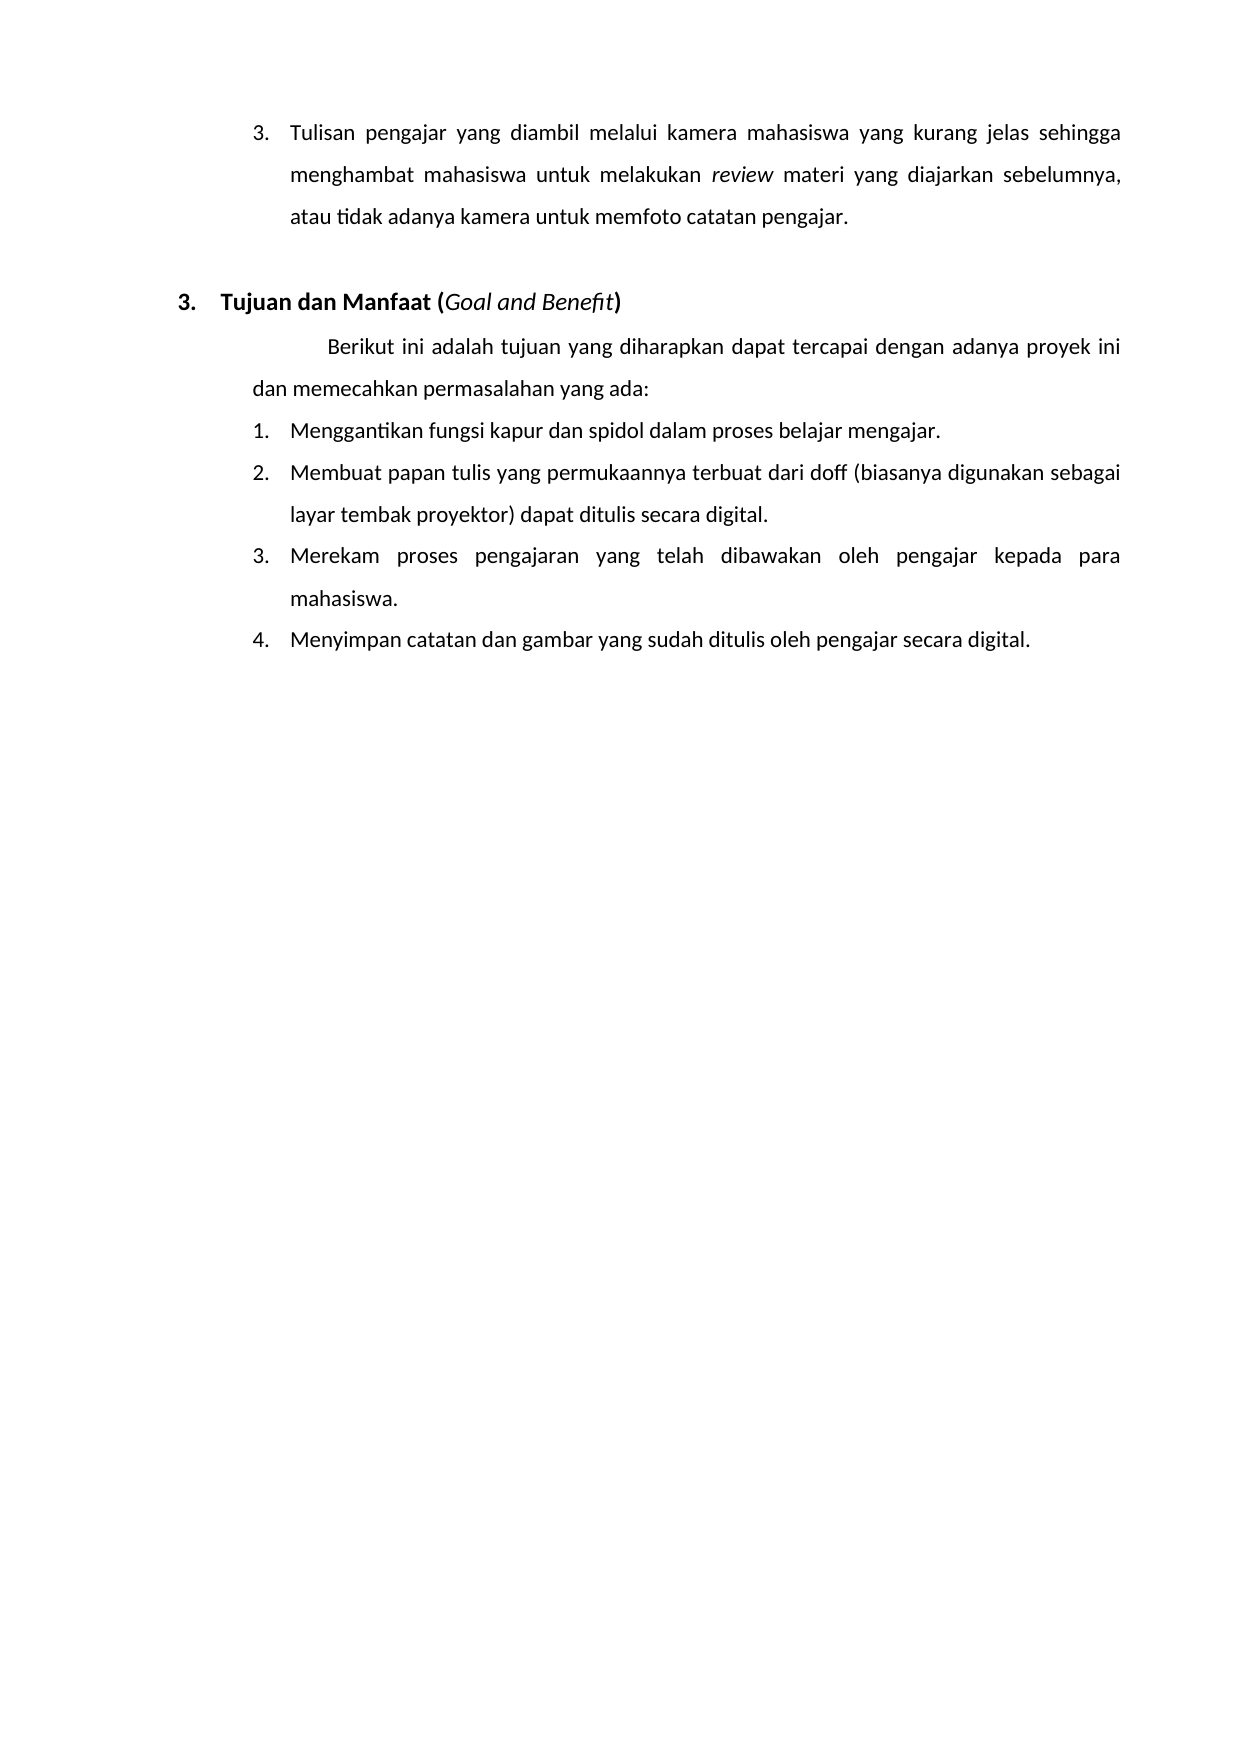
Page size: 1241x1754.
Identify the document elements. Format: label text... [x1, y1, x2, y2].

list Menggantikan fungsi kapur dan spidol dalam proses belajar mengajar. [252, 416, 1122, 444]
text Berikut ini adalah tujuan yang diharapkan dapat tercapai dengan adanya proyek ini dan memecahkan permasalahan yang ada: [252, 332, 1122, 402]
list Merekam proses pengajaran yang telah dibawakan oleh pengajar kepada para mahasiswa. [252, 542, 1122, 612]
list Tulisan pengajar yang diambil melalui kamera mahasiswa yang kurang jelas sehingga menghambat mahasiswa untuk melakukan review materi yang diajarkan sebelumnya, atau tidak adanya kamera untuk memfoto catatan pengajar. [252, 118, 1122, 230]
list Membuat papan tulis yang permukaannya terbuat dari doff (biasanya digunakan sebagai layar tembak proyektor) dapat ditulis secara digital. [252, 458, 1122, 528]
list Tujuan dan Manfaat (Goal and Benefit) [177, 286, 1122, 317]
list Menyimpan catatan dan gambar yang sudah ditulis oleh pengajar secara digital. [252, 626, 1122, 654]
